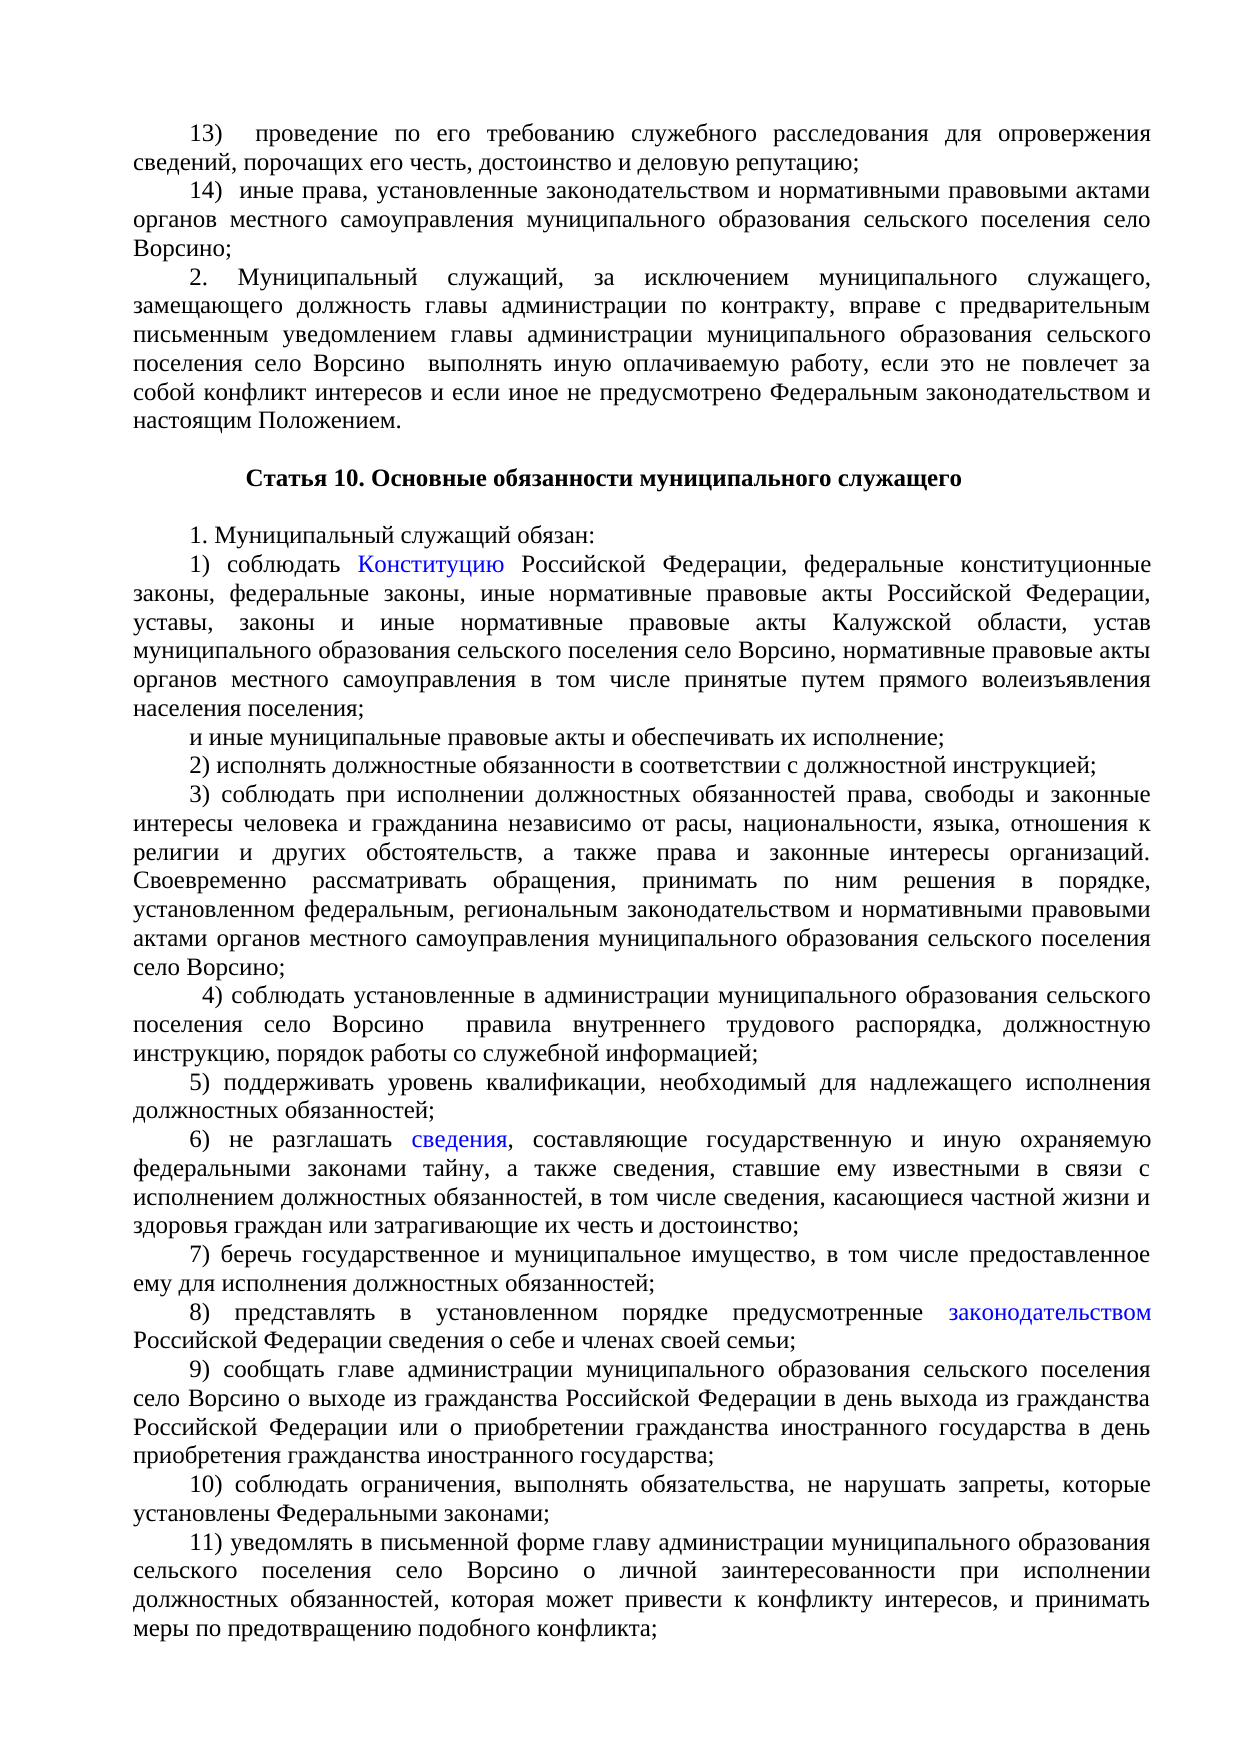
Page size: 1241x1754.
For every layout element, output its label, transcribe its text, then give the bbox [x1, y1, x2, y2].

text Статья 10. Основные обязанности муниципального служащего [133, 463, 1152, 492]
text 5) поддерживать уровень квалификации, необходимый для надлежащего исполнения должностных обязанностей; [133, 1067, 1152, 1124]
text 14) иные права, установленные законодательством и нормативными правовыми актами органов местного самоуправления муниципального образования сельского поселения село Ворсино; [133, 176, 1152, 262]
text 6) не разглашать сведения, составляющие государственную и иную охраняемую федеральными законами тайну, а также сведения, ставшие ему известными в связи с исполнением должностных обязанностей, в том числе сведения, касающиеся частной жизни и здоровья граждан или затрагивающие их честь и достоинство; [133, 1124, 1152, 1239]
text 13) проведение по его требованию служебного расследования для опровержения сведений, порочащих его честь, достоинство и деловую репутацию; [133, 118, 1152, 176]
text 4) соблюдать установленные в администрации муниципального образования сельского поселения село Ворсино правила внутреннего трудового распорядка, должностную инструкцию, порядок работы со служебной информацией; [133, 981, 1152, 1067]
text 11) уведомлять в письменной форме главу администрации муниципального образования сельского поселения село Ворсино о личной заинтересованности при исполнении должностных обязанностей, которая может привести к конфликту интересов, и принимать меры по предотвращению подобного конфликта; [133, 1527, 1152, 1642]
text 10) соблюдать ограничения, выполнять обязательства, не нарушать запреты, которые установлены Федеральными законами; [133, 1469, 1152, 1527]
text и иные муниципальные правовые акты и обеспечивать их исполнение; [133, 722, 1152, 751]
text 1. Муниципальный служащий обязан: [133, 521, 1152, 549]
text 2. Муниципальный служащий, за исключением муниципального служащего, замещающего должность главы администрации по контракту, вправе с предварительным письменным уведомлением главы администрации муниципального образования сельского поселения село Ворсино выполнять иную оплачиваемую работу, если это не повлечет за собой конфликт интересов и если иное не предусмотрено Федеральным законодательством и настоящим Положением. [133, 262, 1152, 434]
text 1) соблюдать Конституцию Российской Федерации, федеральные конституционные законы, федеральные законы, иные нормативные правовые акты Российской Федерации, уставы, законы и иные нормативные правовые акты Калужской области, устав муниципального образования сельского поселения село Ворсино, нормативные правовые акты органов местного самоуправления в том числе принятые путем прямого волеизъявления населения поселения; [133, 549, 1152, 722]
text 3) соблюдать при исполнении должностных обязанностей права, свободы и законные интересы человека и гражданина независимо от расы, национальности, языка, отношения к религии и других обстоятельств, а также права и законные интересы организаций. Своевременно рассматривать обращения, принимать по ним решения в порядке, установленном федеральным, региональным законодательством и нормативными правовыми актами органов местного самоуправления муниципального образования сельского поселения село Ворсино; [133, 779, 1152, 981]
text 2) исполнять должностные обязанности в соответствии с должностной инструкцией; [133, 751, 1152, 779]
text 7) беречь государственное и муниципальное имущество, в том числе предоставленное ему для исполнения должностных обязанностей; [133, 1239, 1152, 1297]
text 8) представлять в установленном порядке предусмотренные законодательством Российской Федерации сведения о себе и членах своей семьи; [133, 1297, 1152, 1354]
text 9) сообщать главе администрации муниципального образования сельского поселения село Ворсино о выходе из гражданства Российской Федерации в день выхода из гражданства Российской Федерации или о приобретении гражданства иностранного государства в день приобретения гражданства иностранного государства; [133, 1354, 1152, 1469]
